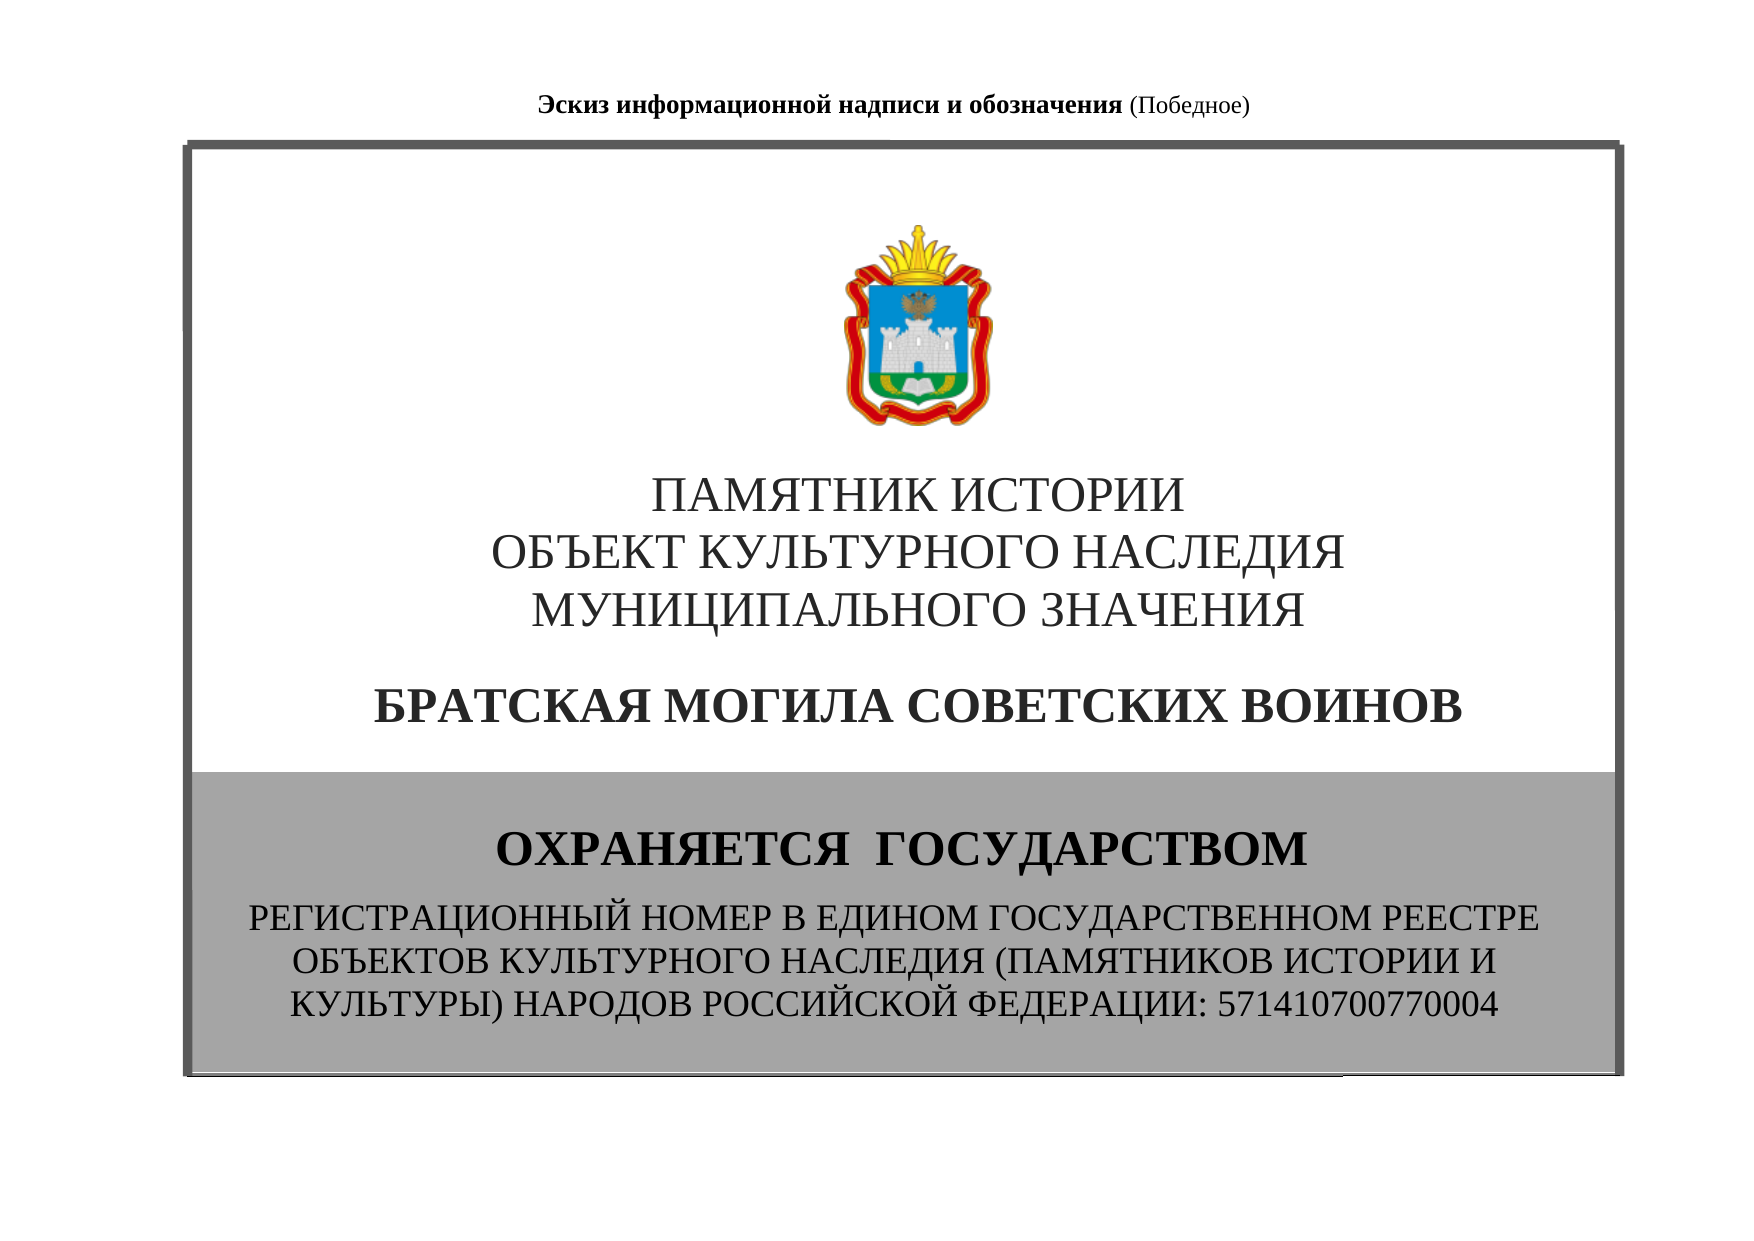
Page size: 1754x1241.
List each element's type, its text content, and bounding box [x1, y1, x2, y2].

text Эскиз информационной надписи и обозначения (Победное) [162, 89, 1624, 120]
picture [844, 225, 993, 426]
